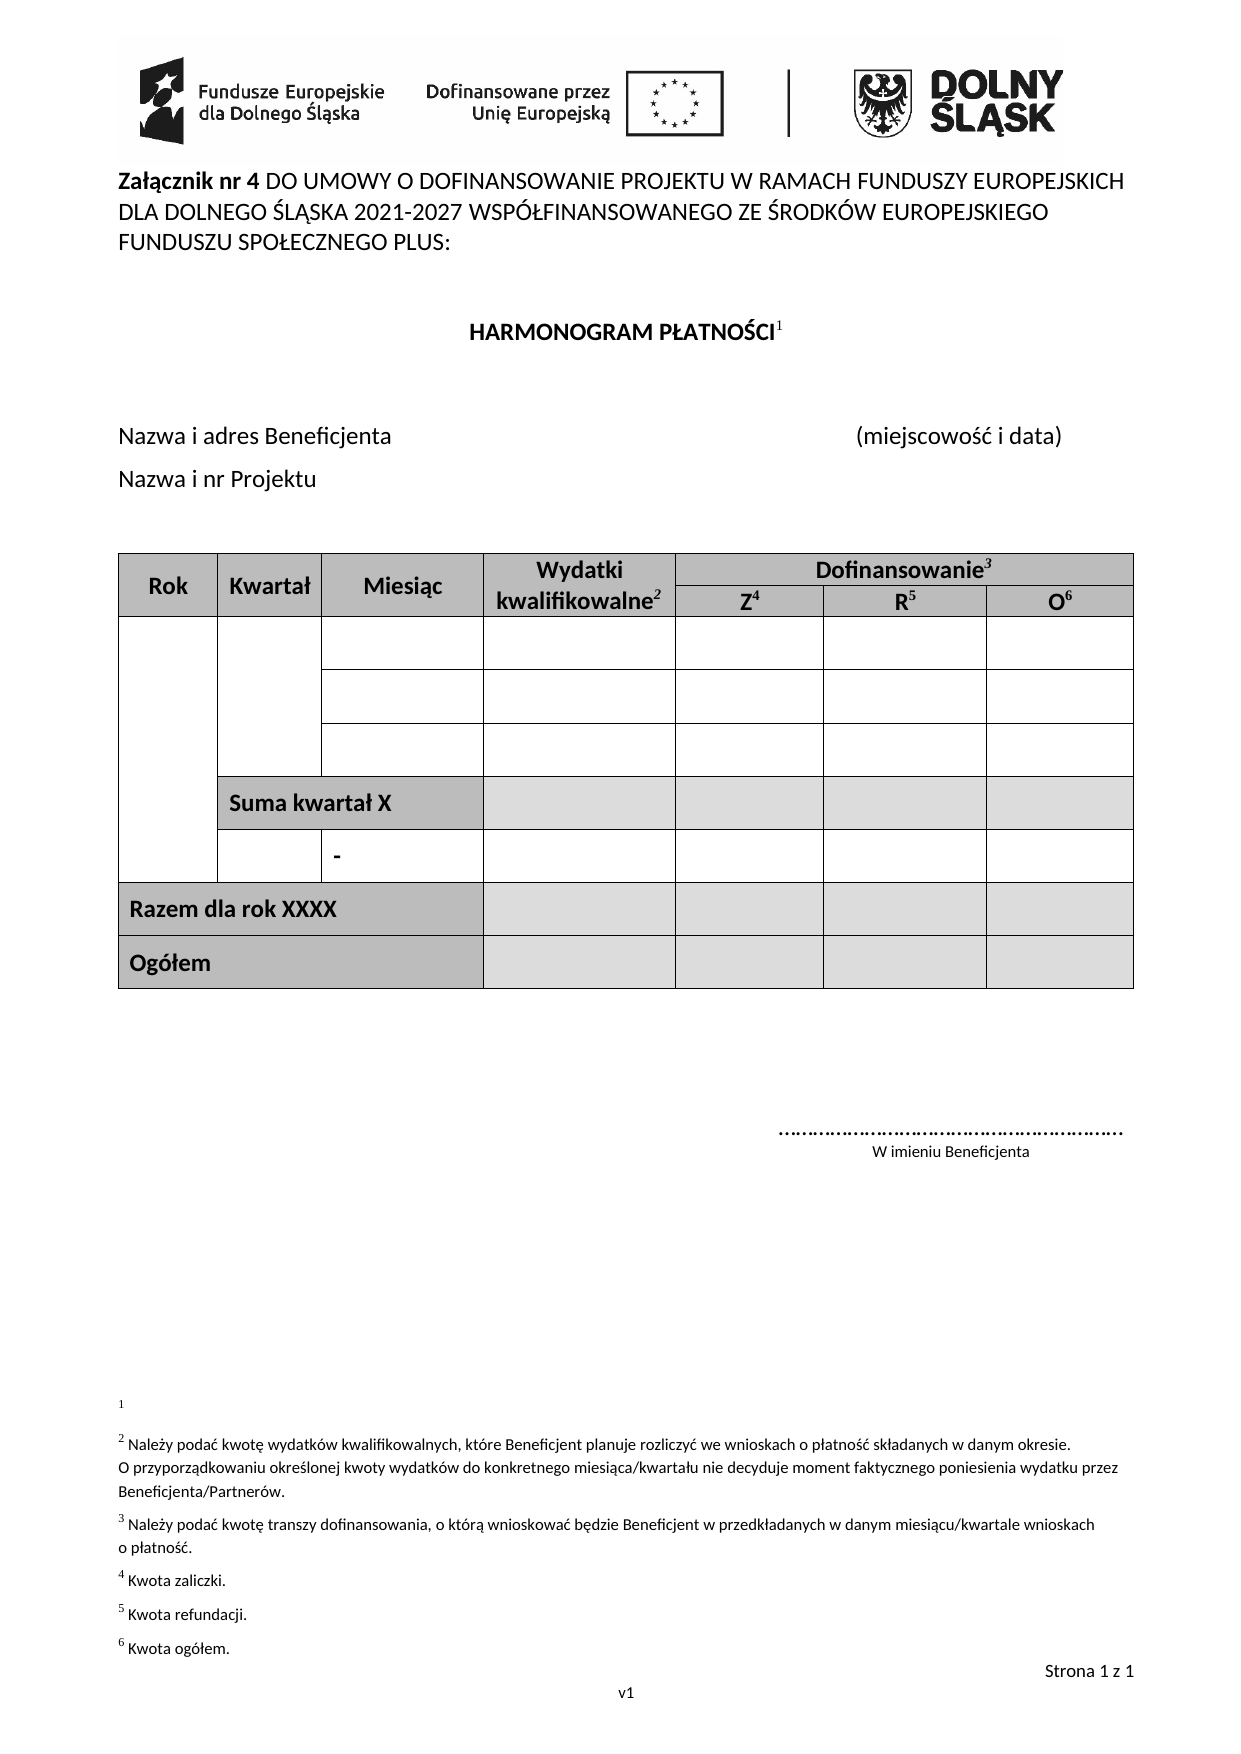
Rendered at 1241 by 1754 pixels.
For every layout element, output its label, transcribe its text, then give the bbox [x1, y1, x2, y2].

table_cell - [322, 830, 483, 882]
table_header Dofinansowanie [676, 554, 1133, 585]
table_cell Suma kwartał X [218, 777, 483, 829]
table_cell [987, 830, 1133, 882]
table_cell [824, 830, 986, 882]
table_cell [824, 777, 986, 829]
text HARMONOGRAM PŁATNOŚCI [118, 316, 1134, 347]
table_cell [218, 617, 321, 776]
table_cell [676, 670, 823, 722]
table_cell [322, 724, 483, 776]
table_cell [824, 617, 986, 669]
table_cell [484, 936, 675, 988]
table_cell [676, 617, 823, 669]
table_cell [987, 617, 1133, 669]
text W imieniu Beneficjenta [768, 1142, 1134, 1162]
table_cell [484, 617, 675, 669]
table_cell [484, 830, 675, 882]
table_header Wydatki kwalifikowalne [484, 554, 675, 616]
table_cell [987, 883, 1133, 935]
table_cell [987, 724, 1133, 776]
table_header Rok [119, 554, 217, 616]
table_cell O [987, 586, 1133, 616]
table_cell [322, 617, 483, 669]
table_cell [824, 936, 986, 988]
table_cell R [824, 586, 986, 616]
subtitle Załącznik nr 4 DO UMOWY O DOFINANSOWANIE PROJEKTU W RAMACH FUNDUSZY EUROPEJSKICH DLA DOLNEGO ŚLĄSKA 2021-2027 WSPÓŁFINANSOWANEGO ZE ŚRODKÓW EUROPEJSKIEGO FUNDUSZU SPOŁECZNEGO PLUS: [118, 165, 1134, 257]
table_header Miesiąc [322, 554, 483, 616]
table_cell [824, 670, 986, 722]
table_cell [676, 777, 823, 829]
table_cell [484, 883, 675, 935]
table_cell [824, 883, 986, 935]
table_cell [484, 777, 675, 829]
text …………………………………………………… [768, 1111, 1134, 1142]
table_cell [676, 830, 823, 882]
table_cell Ogółem [119, 936, 483, 988]
text Nazwa i nr Projektu [118, 463, 1134, 494]
table_cell [676, 724, 823, 776]
table_cell Z [676, 586, 823, 616]
table_cell [484, 724, 675, 776]
table_cell [676, 883, 823, 935]
table_cell [987, 670, 1133, 722]
table_cell [119, 617, 217, 882]
picture [118, 35, 1064, 166]
table_cell [322, 670, 483, 722]
table_header Kwartał [218, 554, 321, 616]
table_cell [676, 936, 823, 988]
table_cell [987, 936, 1133, 988]
table_cell Razem dla rok XXXX [119, 883, 483, 935]
table_cell [218, 830, 321, 882]
text Nazwa i adres Beneficjenta (miejscowość i data) [118, 420, 1134, 451]
table_cell [824, 724, 986, 776]
table_cell [987, 777, 1133, 829]
table_cell [484, 670, 675, 722]
